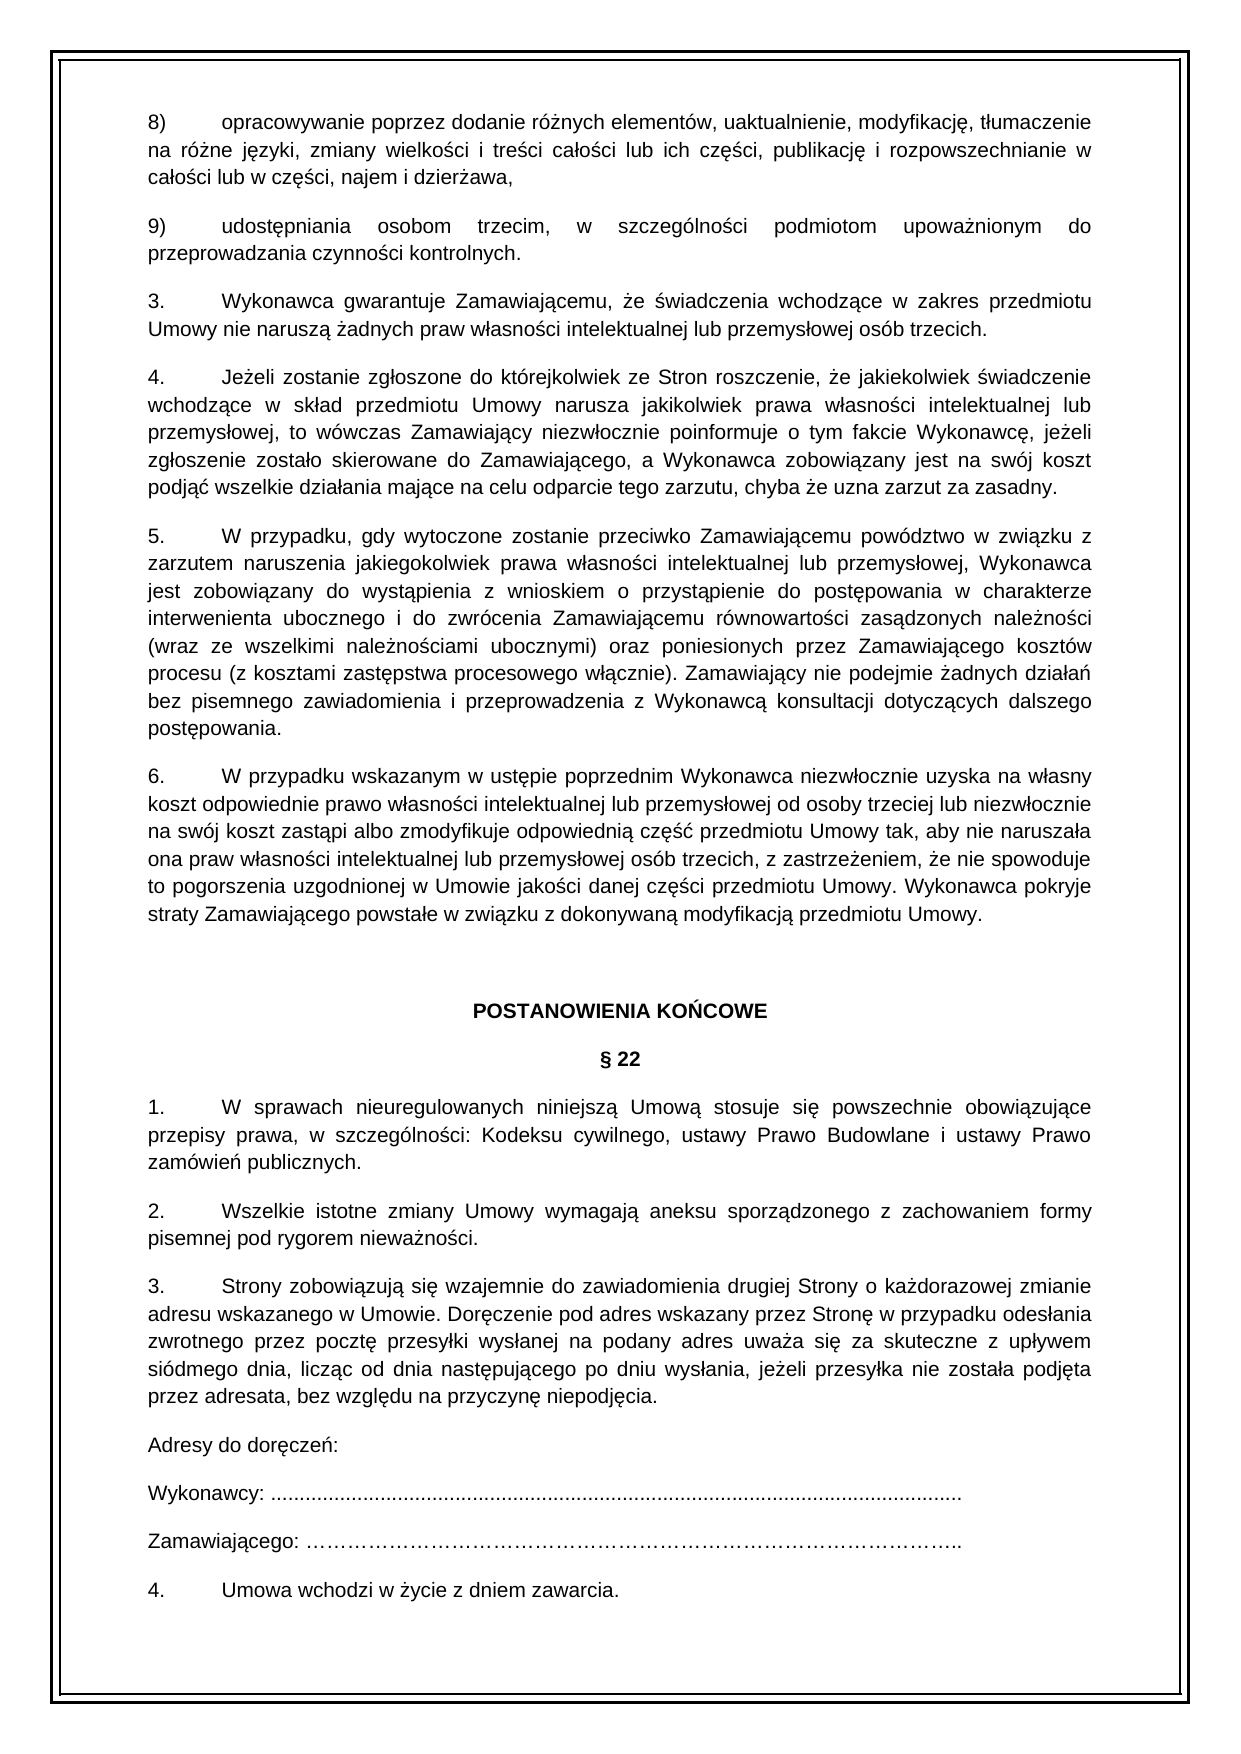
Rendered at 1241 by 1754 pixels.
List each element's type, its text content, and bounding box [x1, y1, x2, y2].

text 5. W przypadku, gdy wytoczone zostanie przeciwko Zamawiającemu powództwo w związku z zarzutem naruszenia jakiegokolwiek prawa własności intelektualnej lub przemysłowej, Wykonawca jest zobowiązany do wystąpienia z wnioskiem o przystąpienie do postępowania w charakterze interwenienta ubocznego i do zwrócenia Zamawiającemu równowartości zasądzonych należności (wraz ze wszelkimi należnościami ubocznymi) oraz poniesionych przez Zamawiającego kosztów procesu (z kosztami zastępstwa procesowego włącznie). Zamawiający nie podejmie żadnych działań bez pisemnego zawiadomienia i przeprowadzenia z Wykonawcą konsultacji dotyczących dalszego postępowania. [148, 523, 1093, 740]
text 3. Wykonawca gwarantuje Zamawiającemu, że świadczenia wchodzące w zakres przedmiotu Umowy nie naruszą żadnych praw własności intelektualnej lub przemysłowej osób trzecich. [148, 289, 1093, 341]
text 4. Umowa wchodzi w życie z dniem zawarcia. [148, 1578, 1093, 1602]
text POSTANOWIENIA KOŃCOWE [148, 998, 1093, 1022]
text § 22 [148, 1047, 1093, 1071]
text 6. W przypadku wskazanym w ustępie poprzednim Wykonawca niezwłocznie uzyska na własny koszt odpowiednie prawo własności intelektualnej lub przemysłowej od osoby trzeciej lub niezwłocznie na swój koszt zastąpi albo zmodyfikuje odpowiednią część przedmiotu Umowy tak, aby nie naruszała ona praw własności intelektualnej lub przemysłowej osób trzecich, z zastrzeżeniem, że nie spowoduje to pogorszenia uzgodnionej w Umowie jakości danej części przedmiotu Umowy. Wykonawca pokryje straty Zamawiającego powstałe w związku z dokonywaną modyfikacją przedmiotu Umowy. [148, 764, 1093, 926]
text 9) udostępniania osobom trzecim, w szczególności podmiotom upoważnionym do przeprowadzania czynności kontrolnych. [148, 213, 1093, 265]
text 1. W sprawach nieuregulowanych niniejszą Umową stosuje się powszechnie obowiązujące przepisy prawa, w szczególności: Kodeksu cywilnego, ustawy Prawo Budowlane i ustawy Prawo zamówień publicznych. [148, 1095, 1093, 1174]
text Adresy do doręczeń: [148, 1433, 1093, 1457]
text Wykonawcy: ........................................................................................................................ [148, 1481, 1093, 1505]
text 4. Jeżeli zostanie zgłoszone do którejkolwiek ze Stron roszczenie, że jakiekolwiek świadczenie wchodzące w skład przedmiotu Umowy narusza jakikolwiek prawa własności intelektualnej lub przemysłowej, to wówczas Zamawiający niezwłocznie poinformuje o tym fakcie Wykonawcę, jeżeli zgłoszenie zostało skierowane do Zamawiającego, a Wykonawca zobowiązany jest na swój koszt podjąć wszelkie działania mające na celu odparcie tego zarzutu, chyba że uzna zarzut za zasadny. [148, 365, 1093, 499]
text 3. Strony zobowiązują się wzajemnie do zawiadomienia drugiej Strony o każdorazowej zmianie adresu wskazanego w Umowie. Doręczenie pod adres wskazany przez Stronę w przypadku odesłania zwrotnego przez pocztę przesyłki wysłanej na podany adres uważa się za skuteczne z upływem siódmego dnia, licząc od dnia następującego po dniu wysłania, jeżeli przesyłka nie została podjęta przez adresata, bez względu na przyczynę niepodjęcia. [148, 1274, 1093, 1408]
text Zamawiającego: ………………………………………………………………………………….. [148, 1529, 1093, 1553]
text 2. Wszelkie istotne zmiany Umowy wymagają aneksu sporządzonego z zachowaniem formy pisemnej pod rygorem nieważności. [148, 1198, 1093, 1250]
text 8) opracowywanie poprzez dodanie różnych elementów, uaktualnienie, modyfikację, tłumaczenie na różne języki, zmiany wielkości i treści całości lub ich części, publikację i rozpowszechnianie w całości lub w części, najem i dzierżawa, [148, 110, 1093, 189]
